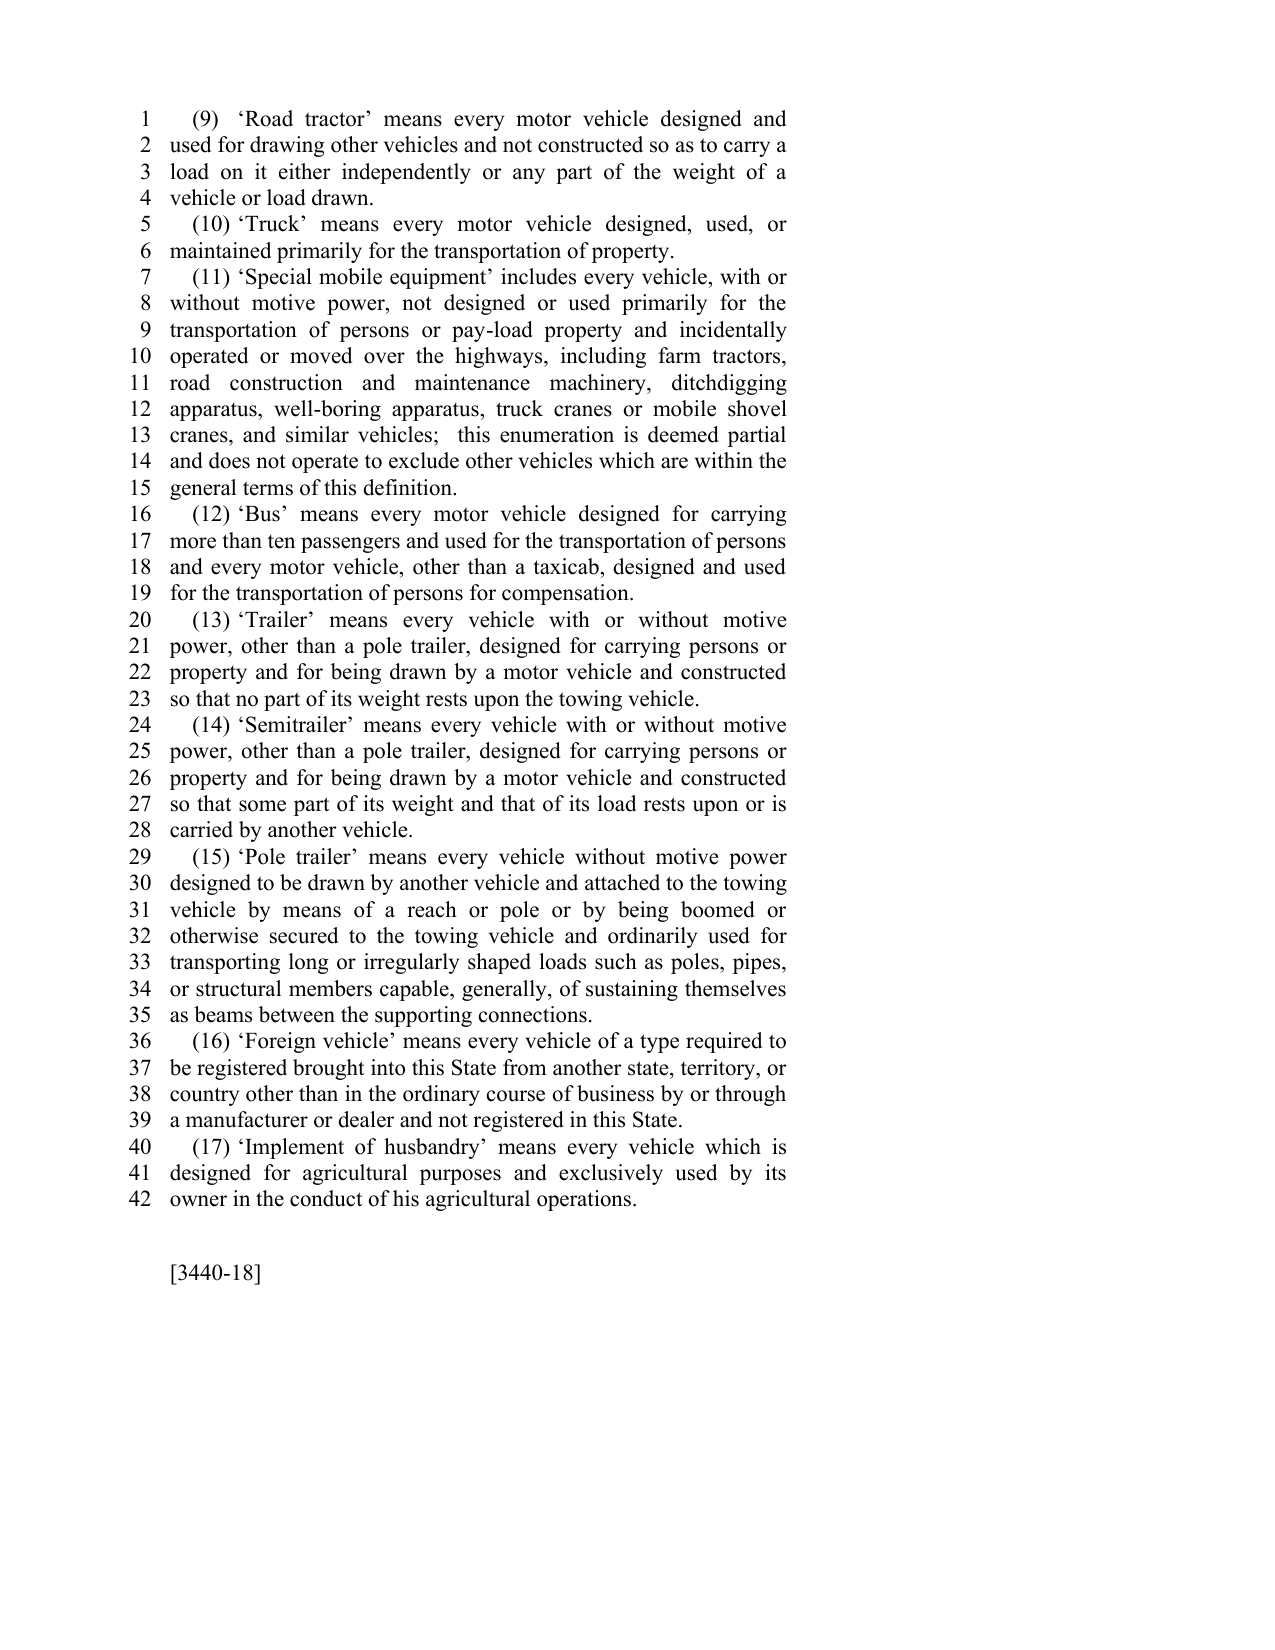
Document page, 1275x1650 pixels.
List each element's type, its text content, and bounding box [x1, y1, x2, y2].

text (10) ‘Truck’ means every motor vehicle designed, used, or maintained primarily for the transportation of property. [169, 210, 787, 263]
text (14) ‘Semitrailer’ means every vehicle with or without motive power, other than a pole trailer, designed for carrying persons or property and for being drawn by a motor vehicle and constructed so that some part of its weight and that of its load rests upon or is carried by another vehicle. [169, 711, 787, 843]
text (17) ‘Implement of husbandry’ means every vehicle which is designed for agricultural purposes and exclusively used by its owner in the conduct of his agricultural operations. [169, 1133, 787, 1212]
text (13) ‘Trailer’ means every vehicle with or without motive power, other than a pole trailer, designed for carrying persons or property and for being drawn by a motor vehicle and constructed so that no part of its weight rests upon the towing vehicle. [169, 606, 787, 711]
text (11) ‘Special mobile equipment’ includes every vehicle, with or without motive power, not designed or used primarily for the transportation of persons or pay-load property and incidentally operated or moved over the highways, including farm tractors, road construction and maintenance machinery, ditchdigging apparatus, well-boring apparatus, truck cranes or mobile shovel cranes, and similar vehicles; this enumeration is deemed partial and does not operate to exclude other vehicles which are within the general terms of this definition. [169, 263, 787, 500]
text (15) ‘Pole trailer’ means every vehicle without motive power designed to be drawn by another vehicle and attached to the towing vehicle by means of a reach or pole or by being boomed or otherwise secured to the towing vehicle and ordinarily used for transporting long or irregularly shaped loads such as poles, pipes, or structural members capable, generally, of sustaining themselves as beams between the supporting connections. [169, 843, 787, 1027]
text (12) ‘Bus’ means every motor vehicle designed for carrying more than ten passengers and used for the transportation of persons and every motor vehicle, other than a taxicab, designed and used for the transportation of persons for compensation. [169, 500, 787, 606]
text (16) ‘Foreign vehicle’ means every vehicle of a type required to be registered brought into this State from another state, territory, or country other than in the ordinary course of business by or through a manufacturer or dealer and not registered in this State. [169, 1027, 787, 1133]
text (9) ‘Road tractor’ means every motor vehicle designed and used for drawing other vehicles and not constructed so as to carry a load on it either independently or any part of the weight of a vehicle or load drawn. [169, 105, 787, 210]
